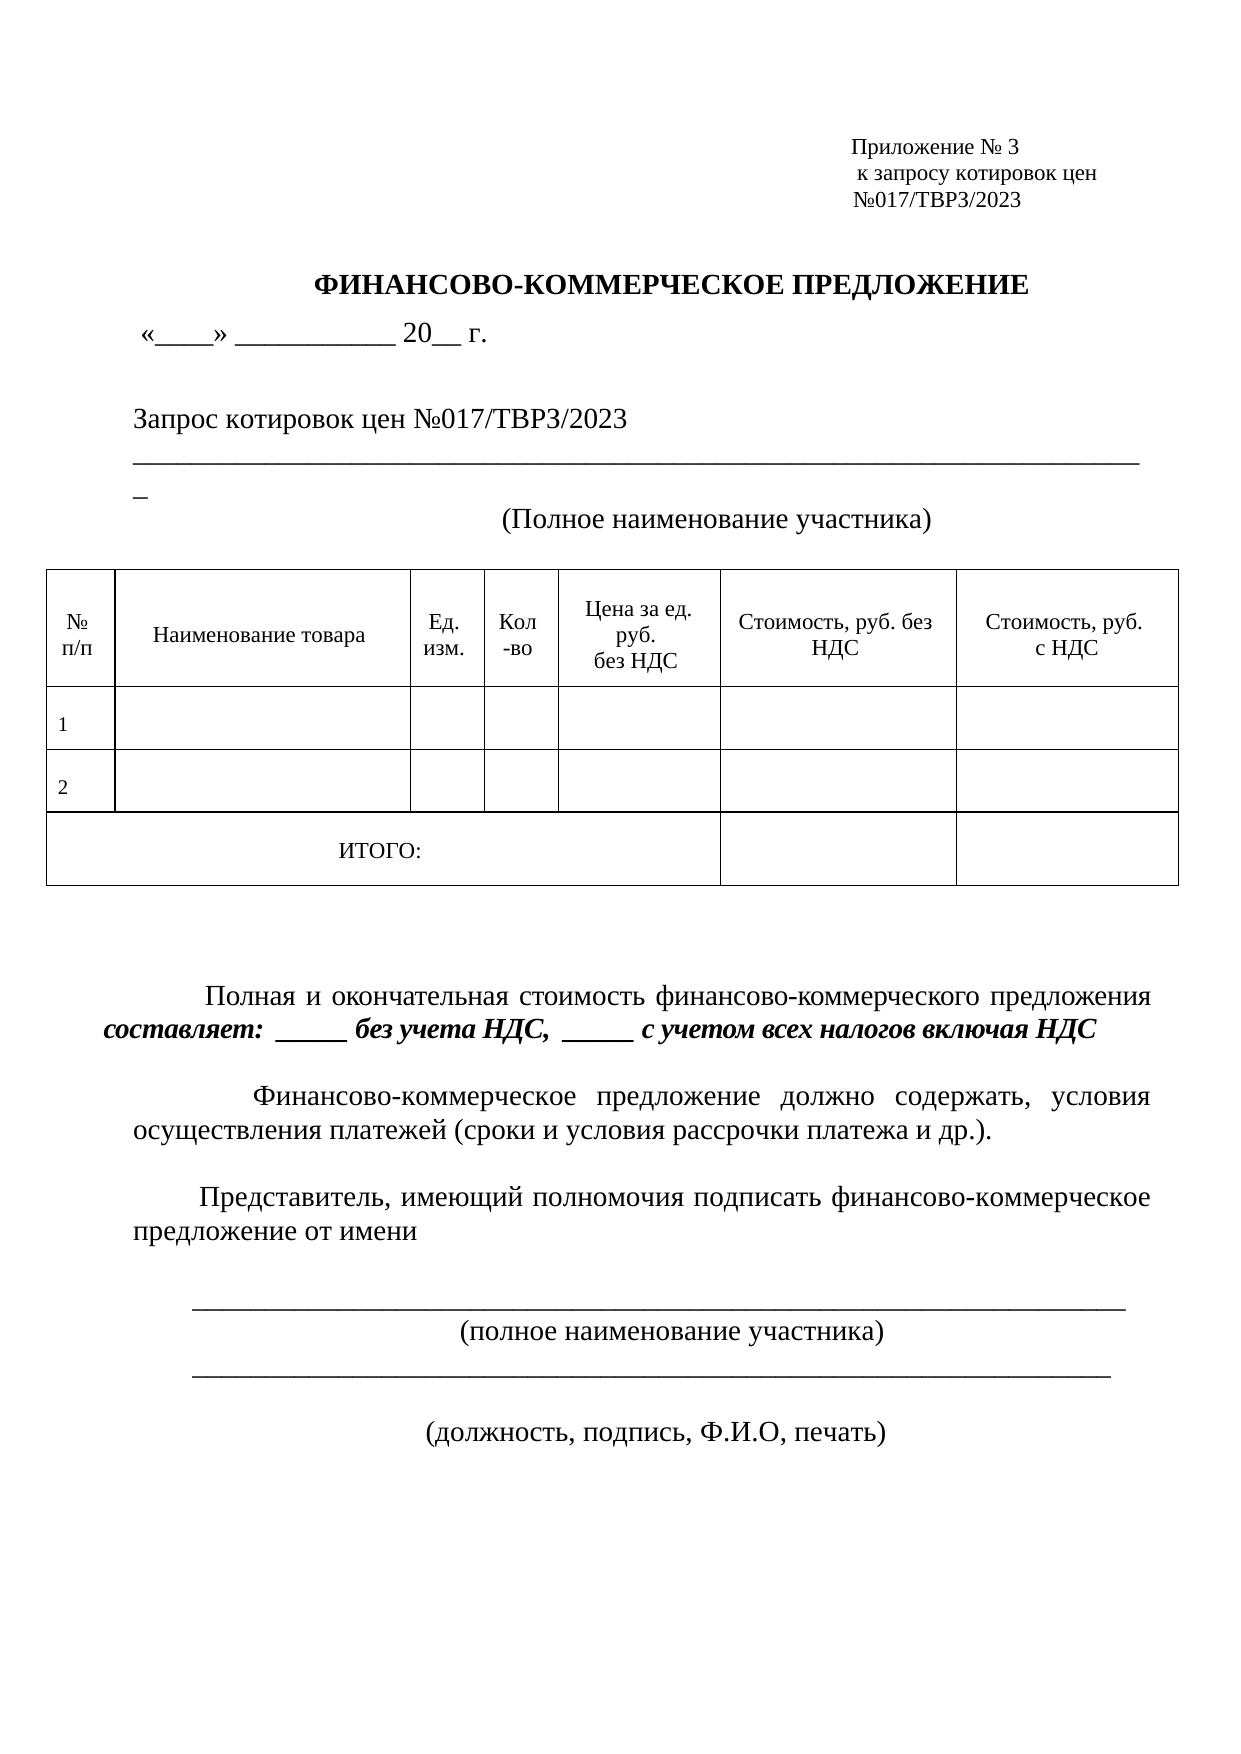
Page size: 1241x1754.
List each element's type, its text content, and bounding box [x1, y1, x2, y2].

text ________________________________________________________________ [133, 1280, 1152, 1313]
table_cell [957, 813, 1178, 885]
table_cell [485, 687, 558, 749]
text (должность, подпись, Ф.И.О, печать) [133, 1414, 1152, 1447]
text ______________________________________________________________________ [133, 434, 1152, 502]
text (Полное наименование участника) [428, 502, 1152, 535]
table_cell [957, 687, 1178, 749]
table_header Наименование товара [116, 570, 410, 686]
table_cell [411, 687, 484, 749]
text ФИНАНСОВО-КОММЕРЧЕСКОЕ ПРЕДЛОЖЕНИЕ [133, 263, 1152, 300]
list Финансово-коммерческое предложение должно содержать, условия осуществления платежей (сроки и условия рассрочки платежа и др.). [133, 1078, 1152, 1146]
table_cell [721, 750, 956, 811]
table_cell [721, 687, 956, 749]
table_cell [559, 687, 720, 749]
table_cell [559, 750, 720, 811]
table_header Цена за ед. руб. без НДС [559, 570, 720, 686]
table_cell [721, 813, 956, 885]
text (полное наименование участника) [133, 1313, 1152, 1347]
text к запросу котировок цен [133, 159, 1152, 186]
table_header Стоимость, руб. без НДС [721, 570, 956, 686]
table_header Стоимость, руб. с НДС [957, 570, 1178, 686]
text Полная и окончательная стоимость финансово-коммерческого предложения составляет: _____ без учета НДС, _____ с учетом всех налогов включая НДС [103, 978, 1152, 1045]
table_cell [116, 750, 410, 811]
text №017/ТВРЗ/2023 [354, 186, 1152, 212]
table_cell [957, 750, 1178, 811]
table_cell 1 [47, 687, 114, 749]
table_cell ИТОГО: [47, 813, 720, 885]
table_header Кол-во [485, 570, 558, 686]
table_cell [485, 750, 558, 811]
text _______________________________________________________________ [133, 1347, 1152, 1380]
text Запрос котировок цен №017/ТВРЗ/2023 [133, 401, 1152, 434]
table_cell 2 [47, 750, 114, 811]
table_header № п/п [47, 570, 114, 686]
text Приложение № 3 [133, 133, 1152, 159]
table_header Ед. изм. [411, 570, 484, 686]
text «____» ___________ 20__ г. [133, 315, 1152, 348]
table_cell [411, 750, 484, 811]
text Представитель, имеющий полномочия подписать финансово-коммерческое предложение от имени [133, 1179, 1152, 1246]
table_cell [116, 687, 410, 749]
